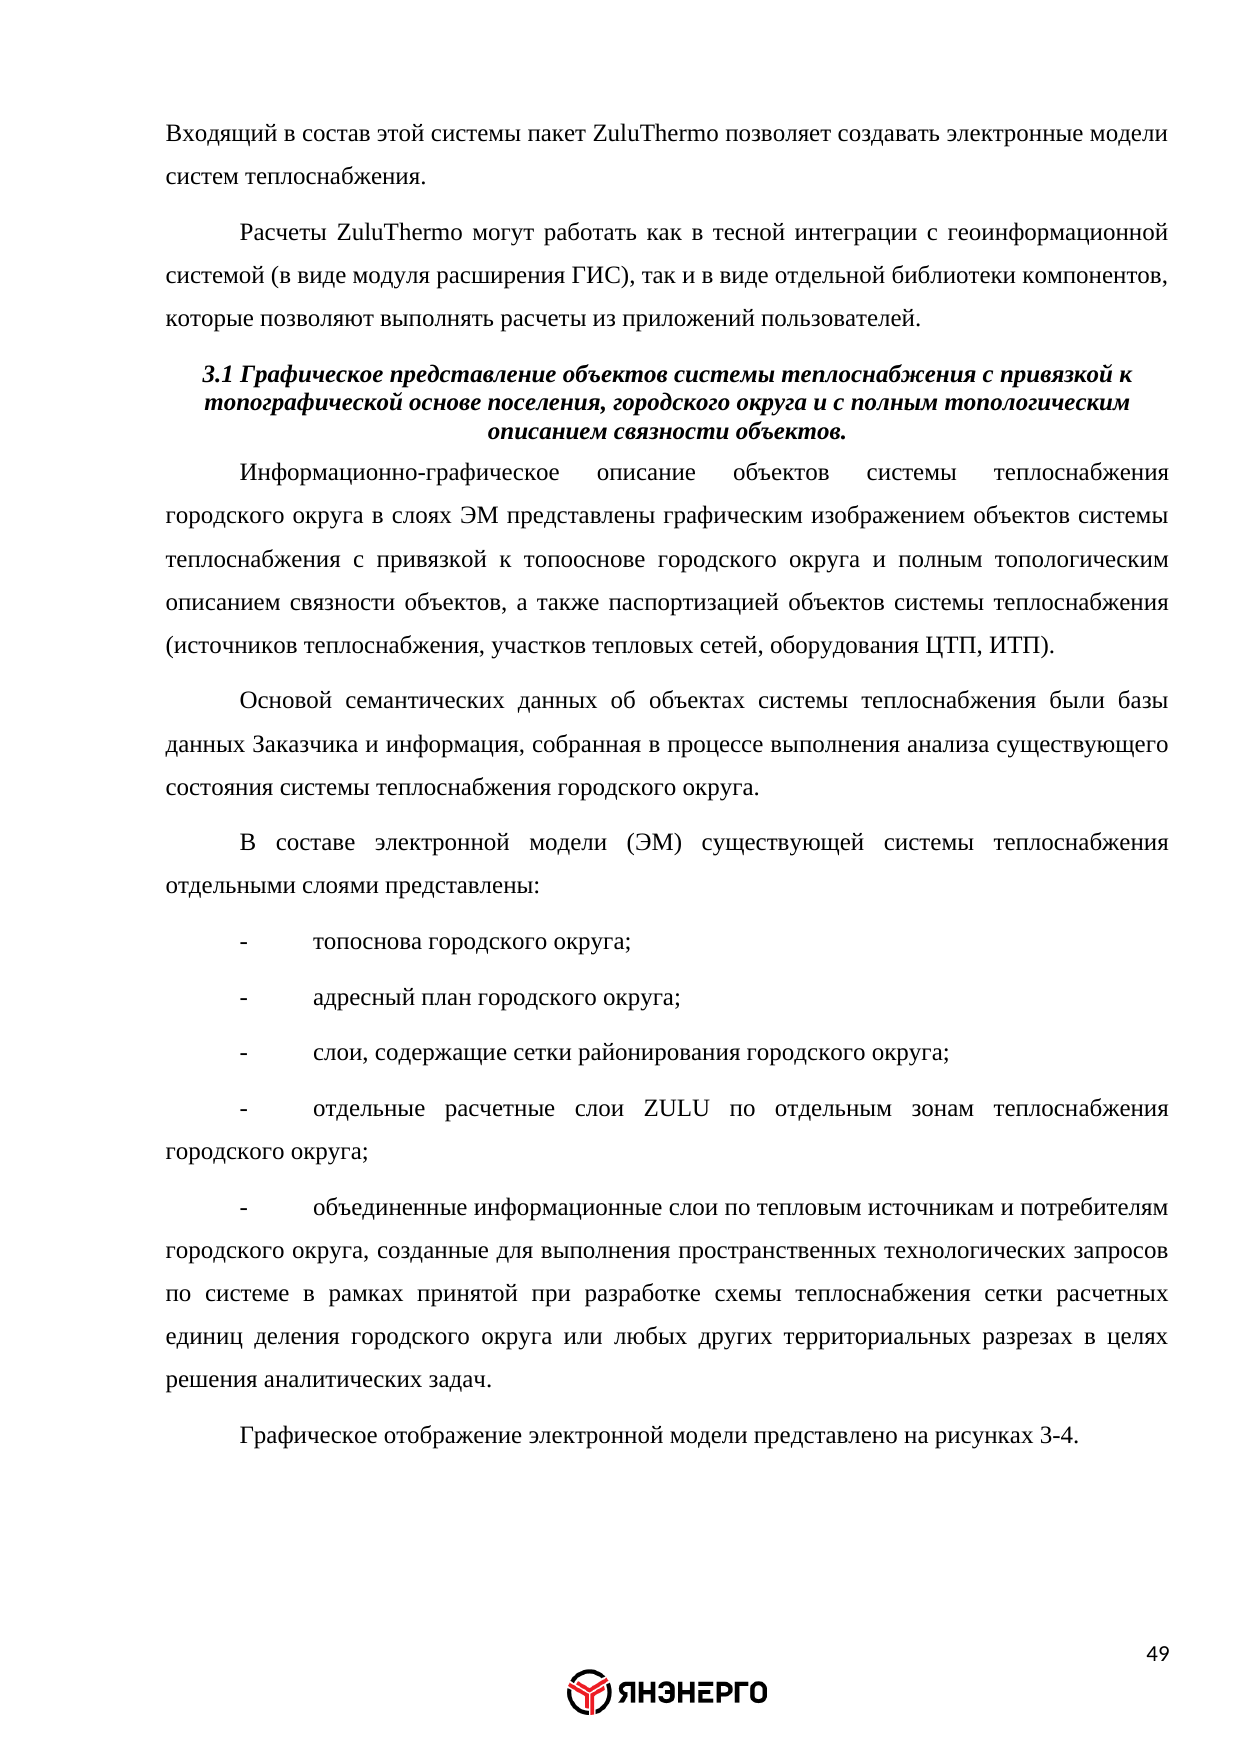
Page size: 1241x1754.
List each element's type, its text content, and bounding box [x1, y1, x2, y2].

text - топоснова городского округа; [165, 926, 1169, 955]
picture [564, 1666, 771, 1720]
text Информационно-графическое описание объектов системы теплоснабжения городского округа в слоях ЭМ представлены графическим изображением объектов системы теплоснабжения с привязкой к топооснове городского округа и полным топологическим описанием связности объектов, а также паспортизацией объектов системы теплоснабжения (источников теплоснабжения, участков тепловых сетей, оборудования ЦТП, ИТП). [165, 457, 1169, 659]
text В составе электронной модели (ЭМ) существующей системы теплоснабжения отдельными слоями представлены: [165, 827, 1169, 899]
text Графическое отображение электронной модели представлено на рисунках 3-4. [165, 1420, 1169, 1449]
text - слои, содержащие сетки районирования городского округа; [165, 1037, 1169, 1066]
text - адресный план городского округа; [165, 982, 1169, 1011]
text - отдельные расчетные слои ZULU по отдельным зонам теплоснабжения городского округа; [165, 1093, 1169, 1165]
subtitle 3.1 Графическое представление объектов системы теплоснабжения с привязкой к топографической основе поселения, городского округа и с полным топологическим описанием связности объектов. [165, 359, 1169, 445]
text - объединенные информационные слои по тепловым источникам и потребителям городского округа, созданные для выполнения пространственных технологических запросов по системе в рамках принятой при разработке схемы теплоснабжения сетки расчетных единиц деления городского округа или любых других территориальных разрезах в целях решения аналитических задач. [165, 1192, 1169, 1393]
text Основой семантических данных об объектах системы теплоснабжения были базы данных Заказчика и информация, собранная в процессе выполнения анализа существующего состояния системы теплоснабжения городского округа. [165, 686, 1169, 801]
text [165, 118, 1169, 190]
text Расчеты ZuluThermo могут работать как в тесной интеграции с геоинформационной системой (в виде модуля расширения ГИС), так и в виде отдельной библиотеки компонентов, которые позволяют выполнять расчеты из приложений пользователей. [165, 217, 1169, 332]
